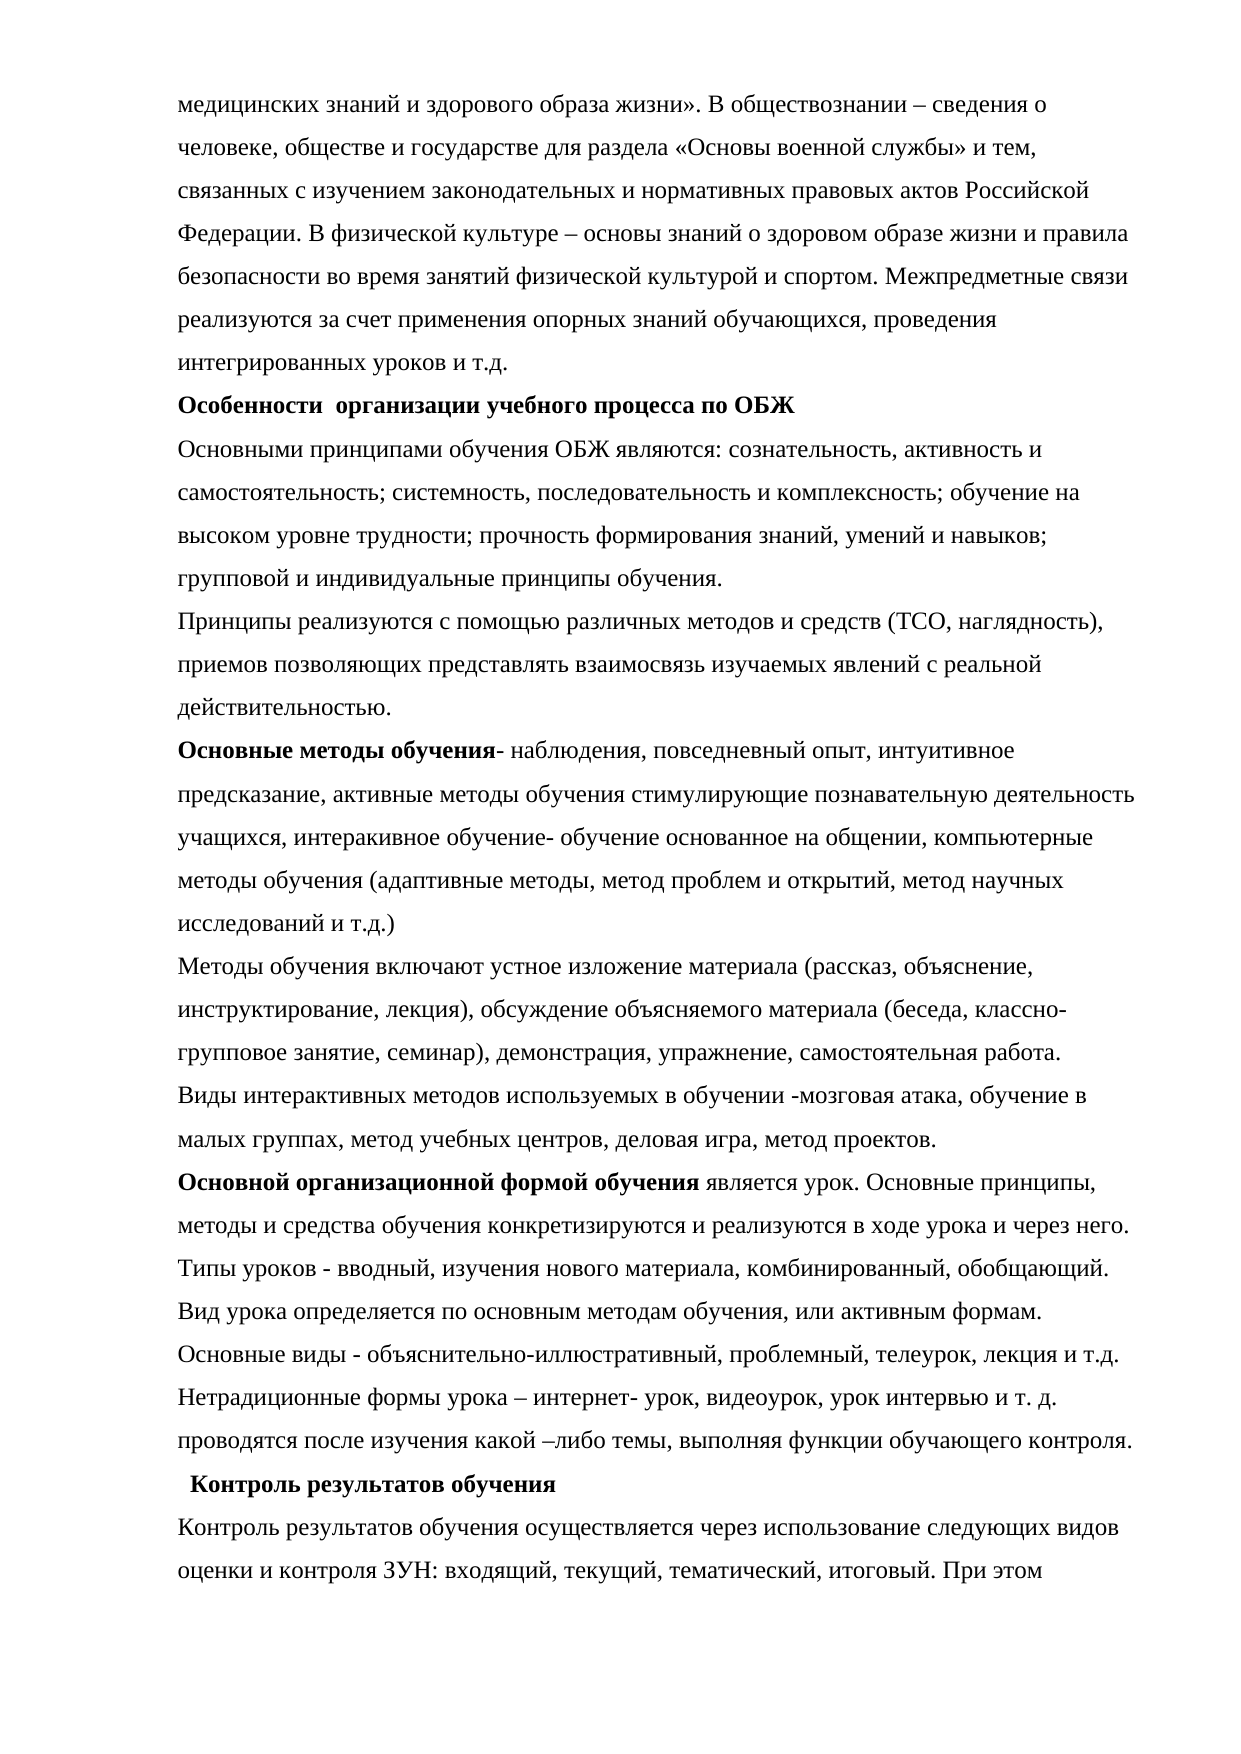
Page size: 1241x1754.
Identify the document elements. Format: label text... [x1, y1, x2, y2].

text Контроль результатов обучения [177, 1469, 1152, 1497]
text Основные методы обучения- наблюдения, повседневный опыт, интуитивное предсказание, активные методы обучения стимулирующие познавательную деятельность учащихся, интеракивное обучение- обучение основанное на общении, компьютерные методы обучения (адаптивные методы, метод проблем и открытий, метод научных исследований и т.д.) [177, 736, 1152, 937]
text Принципы реализуются с помощью различных методов и средств (ТСО, наглядность), приемов позволяющих представлять взаимосвязь изучаемых явлений с реальной действительностью. [177, 606, 1152, 721]
text Нетрадиционные формы урока – интернет- урок, видеоурок, урок интервью и т. д. проводятся после изучения какой –либо темы, выполняя функции обучающего контроля. [177, 1382, 1152, 1454]
text Особенности организации учебного процесса по ОБЖ [177, 391, 1152, 419]
text Основной организационной формой обучения является урок. Основные принципы, методы и средства обучения конкретизируются и реализуются в ходе урока и через него. [177, 1167, 1152, 1239]
text Методы обучения включают устное изложение материала (рассказ, объяснение, инструктирование, лекция), обсуждение объясняемого материала (беседа, классно-групповое занятие, семинар), демонстрация, упражнение, самостоятельная работа. [177, 951, 1152, 1066]
text Вид урока определяется по основным методам обучения, или активным формам. Основные виды - объяснительно-иллюстративный, проблемный, телеурок, лекция и т.д. [177, 1296, 1152, 1368]
text Основными принципами обучения ОБЖ являются: сознательность, активность и самостоятельность; системность, последовательность и комплексность; обучение на высоком уровне трудности; прочность формирования знаний, умений и навыков; групповой и индивидуальные принципы обучения. [177, 434, 1152, 592]
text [177, 1512, 1152, 1584]
text Виды интерактивных методов используемых в обучении -мозговая атака, обучение в малых группах, метод учебных центров, деловая игра, метод проектов. [177, 1081, 1152, 1152]
text Типы уроков - вводный, изучения нового материала, комбинированный, обобщающий. [177, 1253, 1152, 1282]
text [177, 89, 1152, 376]
